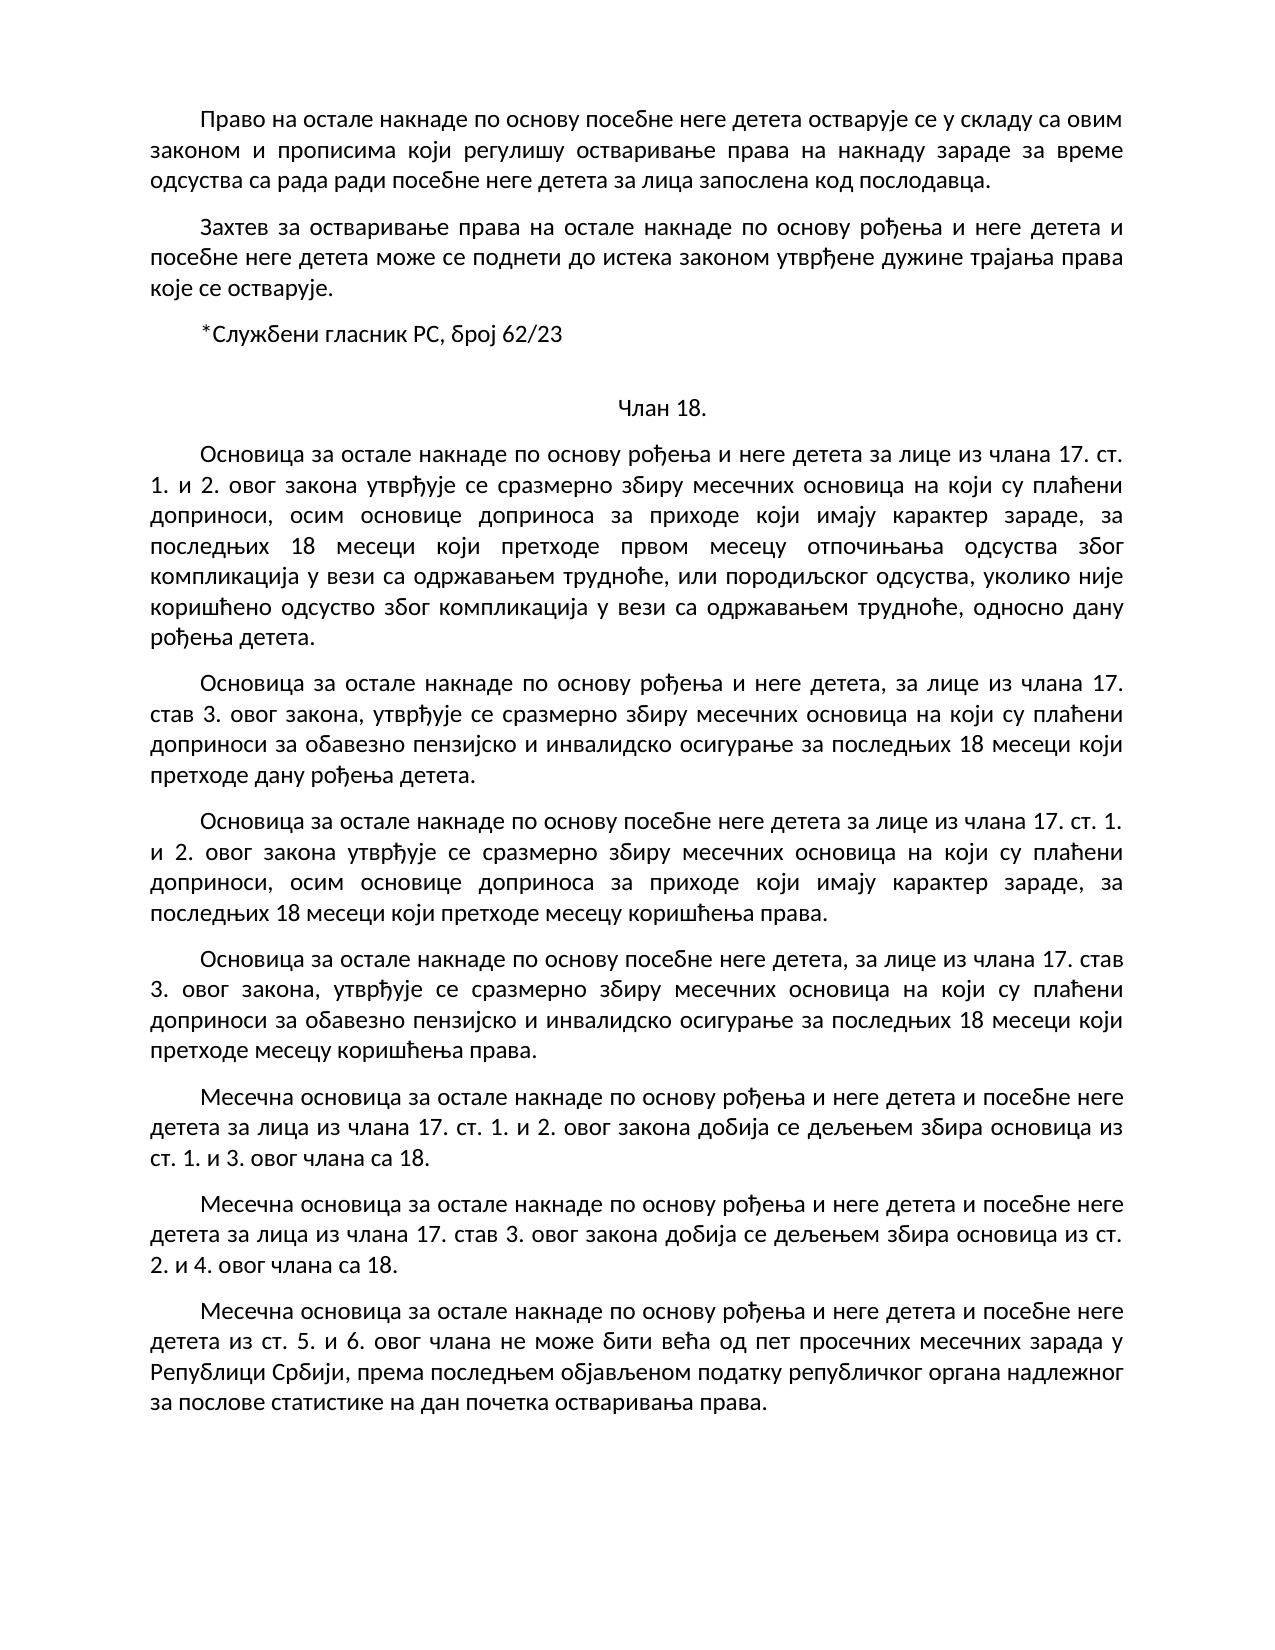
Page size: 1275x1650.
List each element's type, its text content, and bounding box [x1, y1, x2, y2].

text Право на остале накнаде по основу посебне неге детета остварује се у складу са овим законом и прописима који регулишу остваривање права на накнаду зараде за време одсуства са рада ради посебне неге детета за лица запослена код послодавца. [150, 103, 1125, 195]
text Месечна основица за остале накнаде по основу рођења и неге детета и посебне неге детета из ст. 5. и 6. овог члана не може бити већа од пет просечних месечних зарада у Републици Србији, према последњем објављеном податку републичког органа надлежног за послове статистике на дан почетка остваривања права. [150, 1295, 1125, 1417]
text *Службени гласник РС, број 62/23 [150, 318, 1125, 348]
text Захтев за остваривање права на остале накнаде по основу рођења и неге детета и посебне неге детета може се поднети до истека законом утврђене дужине трајања права које се остварује. [150, 211, 1125, 302]
text Основица за остале накнаде по основу рођења и неге детета за лице из члана 17. ст. 1. и 2. овог закона утврђује се сразмерно збиру месечних основица на који су плаћени доприноси, осим основице доприноса за приходе који имају карактер зараде, за последњих 18 месеци који претходе првом месецу отпочињања одсуства због компликација у вези са одржавањем трудноће, или породиљског одсуства, уколико није коришћено одсуство због компликација у вези са одржавањем трудноће, односно дану рођења детета. [150, 438, 1125, 652]
text Месечна основица за остале накнаде по основу рођења и неге детета и посебне неге детета за лица из члана 17. став 3. овог закона добија се дељењем збира основица из ст. 2. и 4. овог члана са 18. [150, 1188, 1125, 1279]
text Основица за остале накнаде по основу рођења и неге детета, за лице из члана 17. став 3. овог закона, утврђује се сразмерно збиру месечних основица на који су плаћени доприноси за обавезно пензијско и инвалидско осигурање за последњих 18 месеци који претходе дану рођења детета. [150, 667, 1125, 789]
text Основица за остале накнаде по основу посебне неге детета за лице из члана 17. ст. 1. и 2. овог закона утврђује се сразмерно збиру месечних основица на који су плаћени доприноси, осим основице доприноса за приходе који имају карактер зараде, за последњих 18 месеци који претходе месецу коришћења права. [150, 805, 1125, 927]
text Основица за остале накнаде по основу посебне неге детета, за лице из члана 17. став 3. овог закона, утврђује се сразмерно збиру месечних основица на који су плаћени доприноси за обавезно пензијско и инвалидско осигурање за последњих 18 месеци који претходе месецу коришћења права. [150, 943, 1125, 1065]
text Месечна основица за остале накнаде по основу рођења и неге детета и посебне неге детета за лица из члана 17. ст. 1. и 2. овог закона добија се дељењем збира основица из ст. 1. и 3. овог члана са 18. [150, 1081, 1125, 1172]
text Члан 18. [150, 392, 1125, 423]
